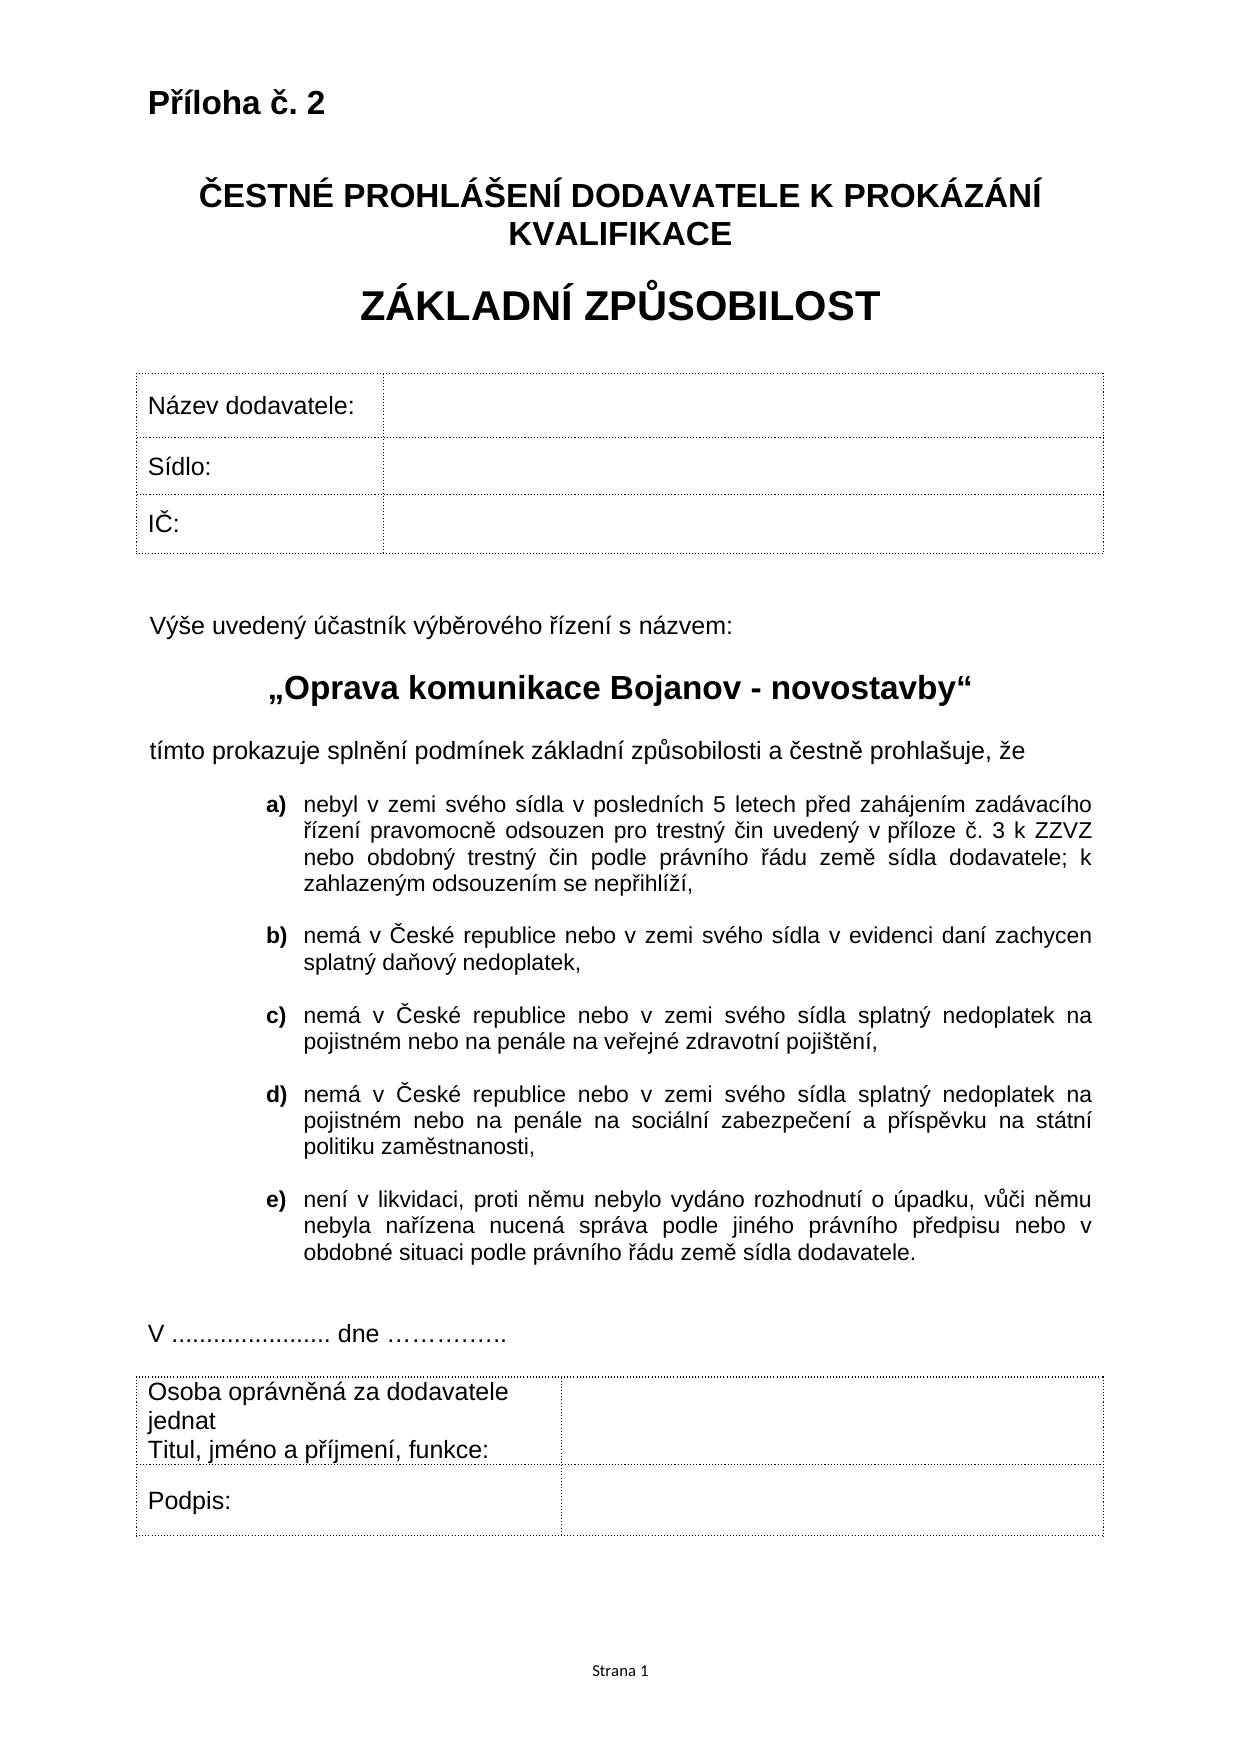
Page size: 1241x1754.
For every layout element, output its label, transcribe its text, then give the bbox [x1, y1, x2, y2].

text ČESTNÉ PROHLÁŠENÍ DODAVATELE K PROKÁZÁNÍ KVALIFIKACE [148, 176, 1092, 253]
table_header [561, 1376, 1104, 1464]
list není v likvidaci, proti němu nebylo vydáno rozhodnutí o úpadku, vůči němu nebyla nařízena nucená správa podle jiného právního předpisu nebo v obdobné situaci podle právního řádu země sídla dodavatele. [266, 1186, 1092, 1265]
table_cell [384, 494, 1104, 552]
list nemá v České republice nebo v zemi svého sídla splatný nedoplatek na pojistném nebo na penále na veřejné zdravotní pojištění, [266, 1002, 1092, 1054]
table_cell Podpis: [136, 1464, 561, 1535]
text ZÁKLADNÍ ZPŮSOBILOST [148, 282, 1092, 329]
table_header Název dodavatele: [136, 373, 384, 437]
text tímto prokazuje splnění podmínek základní způsobilosti a čestně prohlašuje, že [149, 736, 1092, 764]
list nemá v České republice nebo v zemi svého sídla splatný nedoplatek na pojistném nebo na penále na sociální zabezpečení a příspěvku na státní politiku zaměstnanosti, [266, 1081, 1092, 1160]
table_cell IČ: [136, 494, 384, 552]
list nemá v České republice nebo v zemi svého sídla v evidenci daní zachycen splatný daňový nedoplatek, [266, 922, 1092, 975]
table_cell [561, 1464, 1104, 1535]
text V ....................... dne ……….….. [148, 1319, 1092, 1348]
text Výše uvedený účastník výběrového řízení s názvem: [149, 611, 1092, 640]
text „Oprava komunikace Bojanov - novostavby“ [148, 668, 1092, 707]
table_cell [384, 437, 1104, 494]
table_cell Sídlo: [136, 437, 384, 494]
table_header Osoba oprávněná za dodavatele jednat Titul, jméno a příjmení, funkce: [136, 1376, 561, 1464]
table_header [384, 373, 1104, 437]
list nebyl v zemi svého sídla v posledních 5 letech před zahájením zadávacího řízení pravomocně odsouzen pro trestný čin uvedený v příloze č. 3 k ZZVZ nebo obdobný trestný čin podle právního řádu země sídla dodavatele; k zahlazeným odsouzením se nepřihlíží, [266, 791, 1092, 896]
